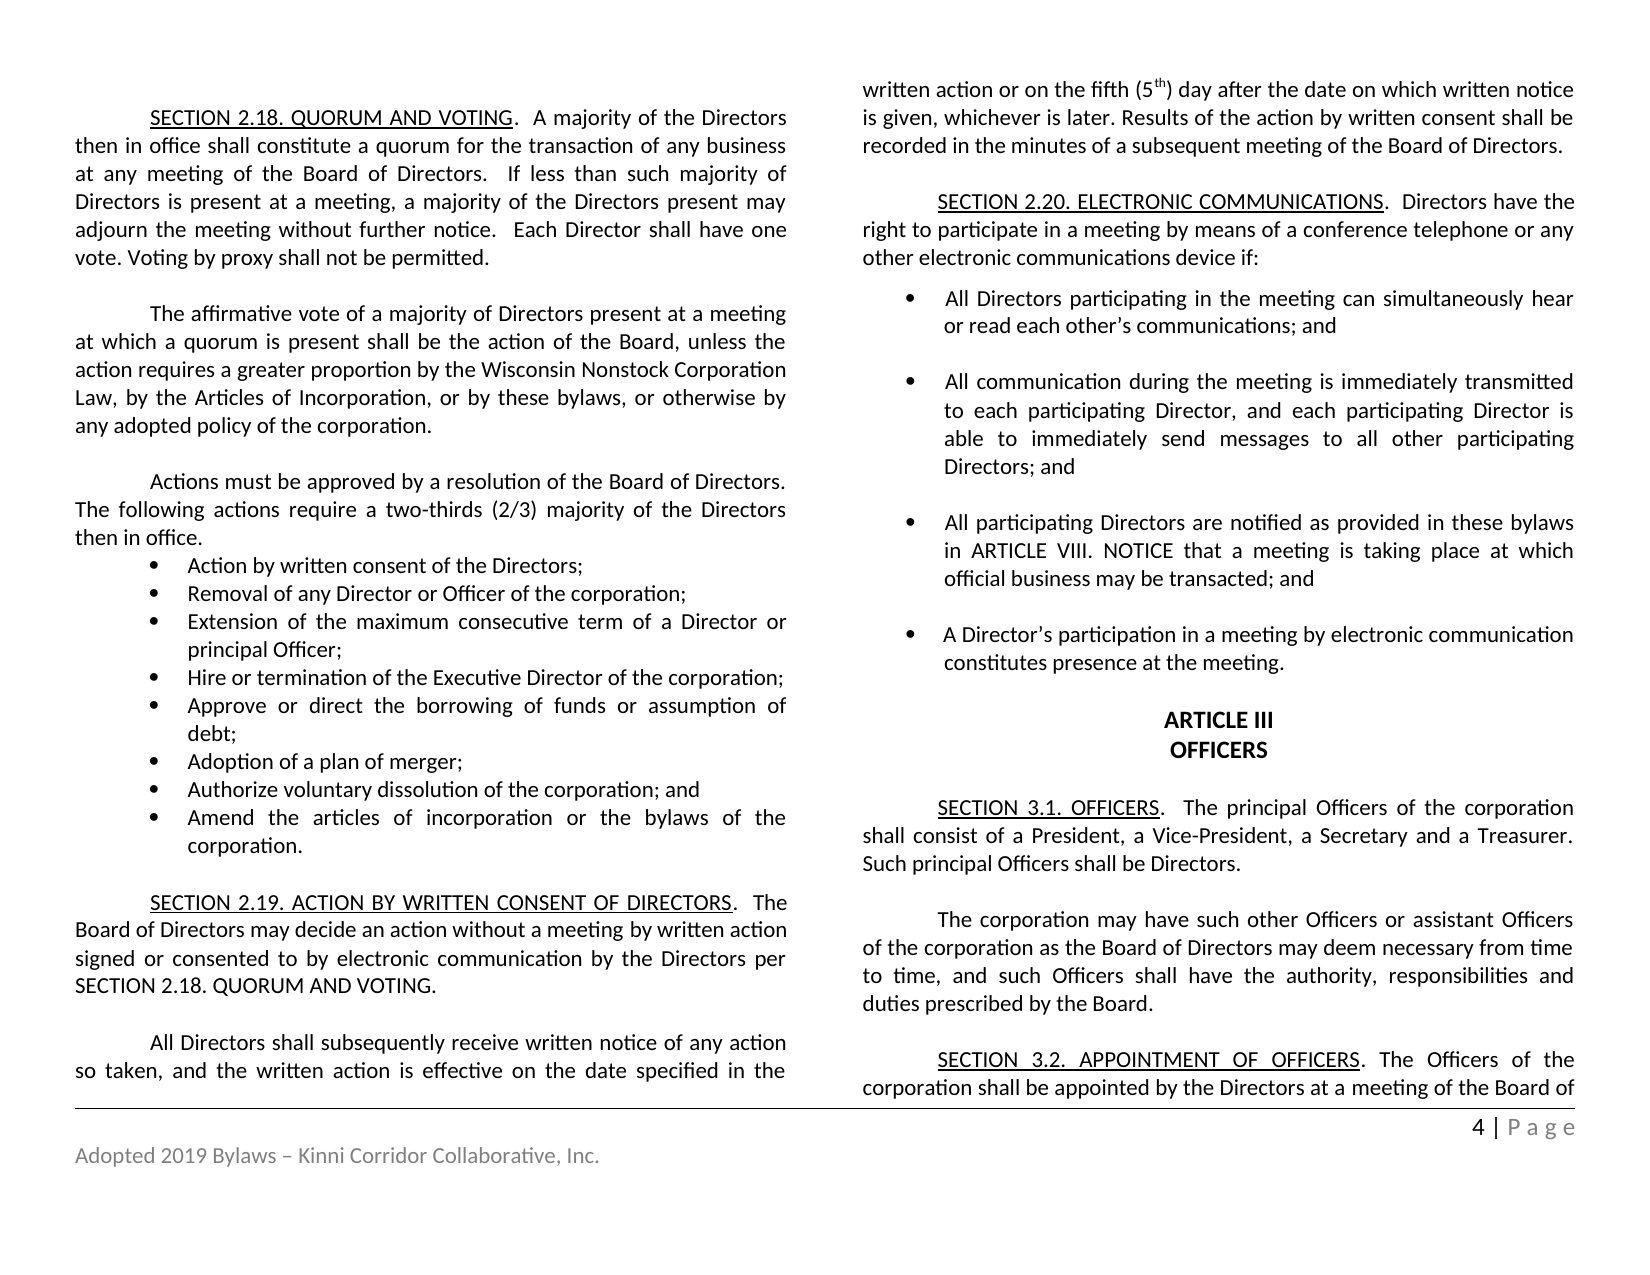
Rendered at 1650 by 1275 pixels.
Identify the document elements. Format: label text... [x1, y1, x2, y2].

list A Director’s participation in a meeting by electronic communication constitutes presence at the meeting. [906, 620, 1575, 676]
list Hire or termination of the Executive Director of the corporation; [150, 663, 787, 691]
list Approve or direct the borrowing of funds or assumption of debt; [150, 691, 787, 747]
list Removal of any Director or Officer of the corporation; [150, 579, 787, 607]
list Extension of the maximum consecutive term of a Director or principal Officer; [150, 607, 787, 663]
list All Directors participating in the meeting can simultaneously hear or read each other’s communications; and [906, 284, 1575, 340]
text The corporation may have such other Officers or assistant Officers of the corporation as the Board of Directors may deem necessary from time to time, and such Officers shall have the authority, responsibilities and duties prescribed by the Board. [862, 905, 1575, 1017]
text SECTION 3.1. OFFICERS. The principal Officers of the corporation shall consist of a President, a Vice-President, a Secretary and a Treasurer. Such principal Officers shall be Directors. [862, 793, 1575, 877]
list All participating Directors are notified as provided in these bylaws in ARTICLE VIII. NOTICE that a meeting is taking place at which official business may be transacted; and [906, 508, 1575, 592]
text The affirmative vote of a majority of Directors present at a meeting at which a quorum is present shall be the action of the Board, unless the action requires a greater proportion by the Wisconsin Nonstock Corporation Law, by the Articles of Incorporation, or by these bylaws, or otherwise by any adopted policy of the corporation. [75, 299, 787, 439]
text SECTION 2.20. ELECTRONIC COMMUNICATIONS. Directors have the right to participate in a meeting by means of a conference telephone or any other electronic communications device if: [862, 187, 1575, 271]
text ARTICLE III [862, 704, 1575, 734]
text All Directors shall subsequently receive written notice of any action so taken, and the written action is effective on the date specified in the written action or on the fifth (5th) day after the date on which written notice is given, whichever is later. Results of the action by written consent shall be recorded in the minutes of a subsequent meeting of the Board of Directors. [75, 1028, 787, 1084]
list Adoption of a plan of merger; [150, 747, 787, 776]
list All communication during the meeting is immediately transmitted to each participating Director, and each participating Director is able to immediately send messages to all other participating Directors; and [906, 368, 1575, 480]
text OFFICERS [862, 734, 1575, 765]
text All Directors shall subsequently receive written notice of any action so taken, and the written action is effective on the date specified in the written action or on the fifth (5th) day after the date on which written notice is given, whichever is later. Results of the action by written consent shall be recorded in the minutes of a subsequent meeting of the Board of Directors. [862, 75, 1575, 159]
text Actions must be approved by a resolution of the Board of Directors. The following actions require a two-thirds (2/3) majority of the Directors then in office. [75, 467, 787, 551]
text SECTION 2.19. ACTION BY WRITTEN CONSENT OF DIRECTORS. The Board of Directors may decide an action without a meeting by written action signed or consented to by electronic communication by the Directors per SECTION 2.18. QUORUM AND VOTING. [75, 888, 787, 1000]
list Authorize voluntary dissolution of the corporation; and [150, 776, 787, 803]
list Action by written consent of the Directors; [150, 551, 787, 579]
list Amend the articles of incorporation or the bylaws of the corporation. [150, 803, 787, 859]
text SECTION 2.18. QUORUM AND VOTING. A majority of the Directors then in office shall constitute a quorum for the transaction of any business at any meeting of the Board of Directors. If less than such majority of Directors is present at a meeting, a majority of the Directors present may adjourn the meeting without further notice. Each Director shall have one vote. Voting by proxy shall not be permitted. [75, 103, 787, 271]
